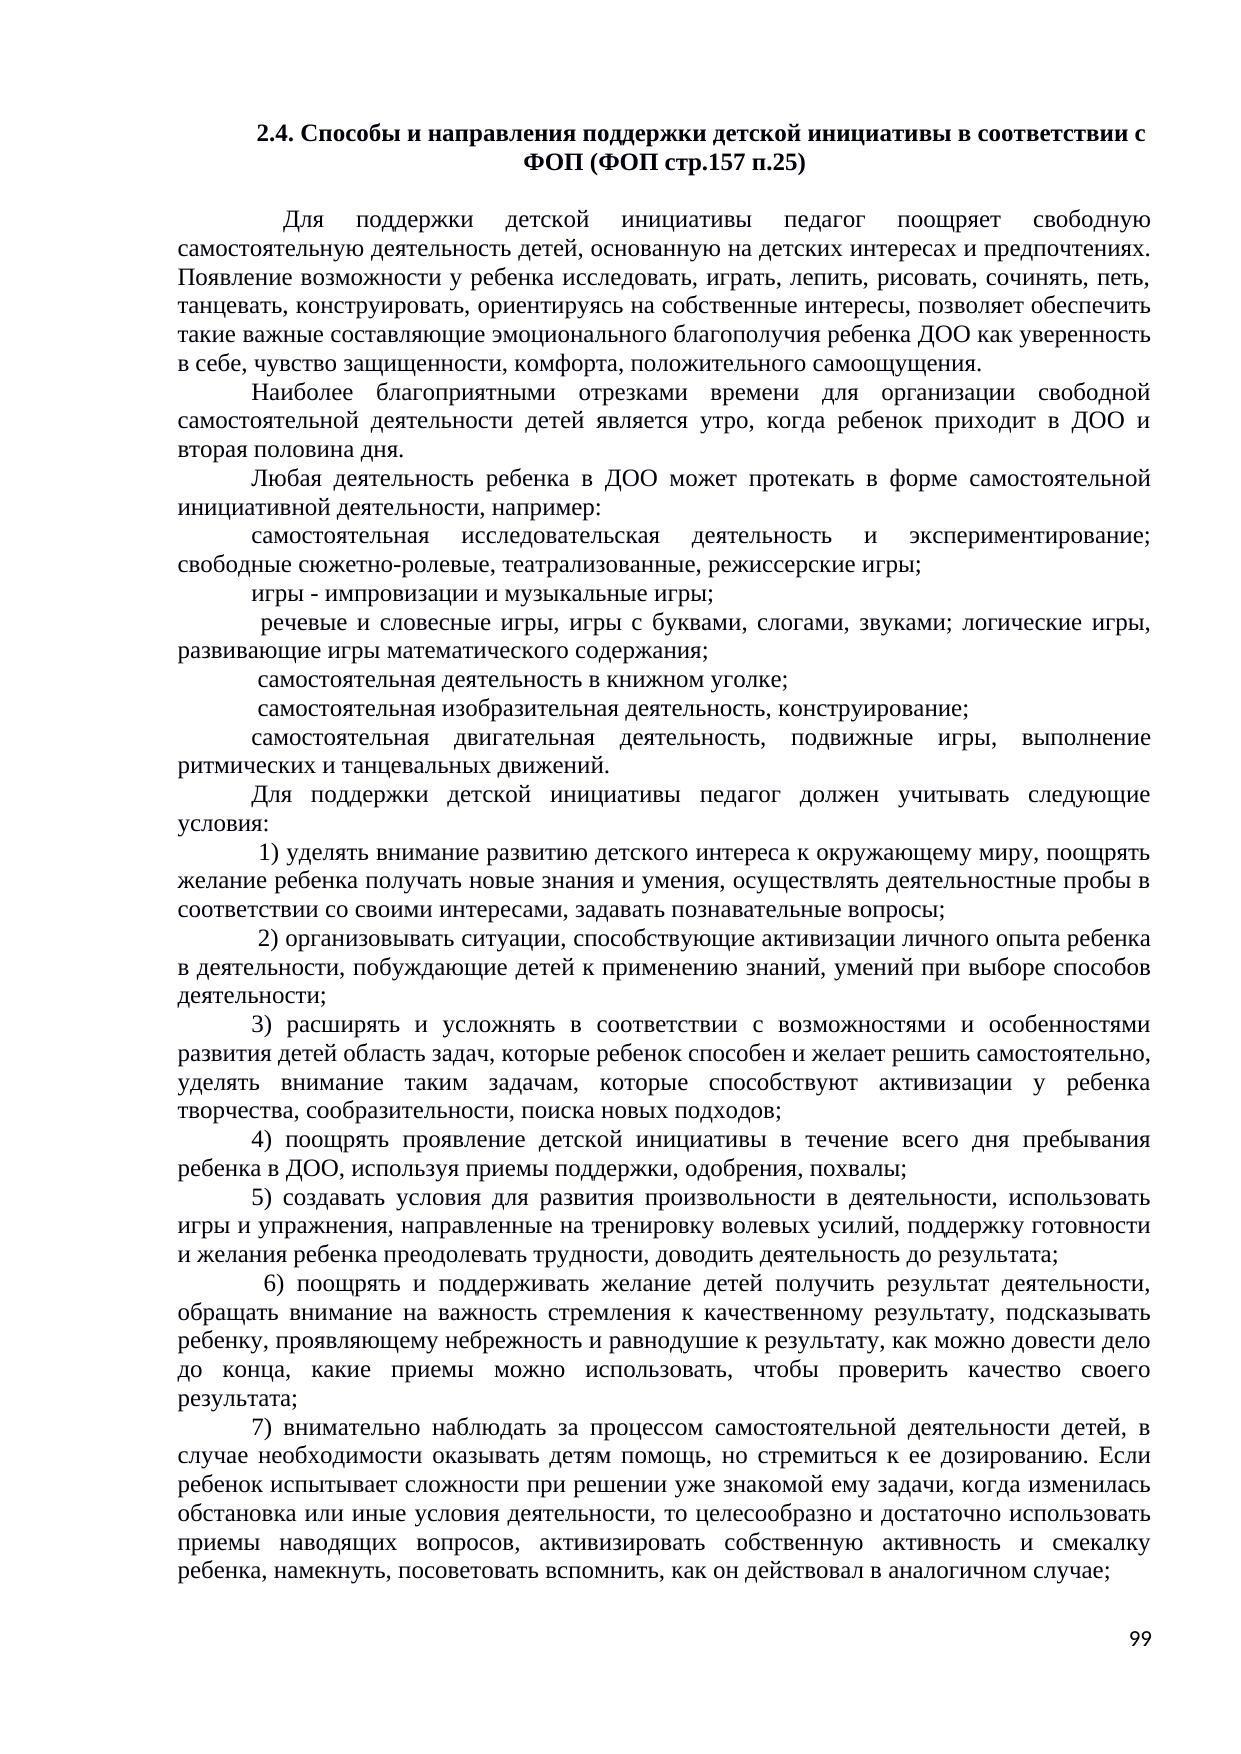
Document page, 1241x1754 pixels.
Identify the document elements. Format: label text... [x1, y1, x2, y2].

list самостоятельная изобразительная деятельность, конструирование; [177, 693, 1152, 722]
list 7) внимательно наблюдать за процессом самостоятельной деятельности детей, в случае необходимости оказывать детям помощь, но стремиться к ее дозированию. Если ребенок испытывает сложности при решении уже знакомой ему задачи, когда изменилась обстановка или иные условия деятельности, то целесообразно и достаточно использовать приемы наводящих вопросов, активизировать собственную активность и смекалку ребенка, намекнуть, посоветовать вспомнить, как он действовал в аналогичном случае; [177, 1412, 1152, 1584]
list 6) поощрять и поддерживать желание детей получить результат деятельности, обращать внимание на важность стремления к качественному результату, подсказывать ребенку, проявляющему небрежность и равнодушие к результату, как можно довести дело до конца, какие приемы можно использовать, чтобы проверить качество своего результата; [177, 1268, 1152, 1412]
list Любая деятельность ребенка в ДОО может протекать в форме самостоятельной инициативной деятельности, например: [177, 463, 1152, 521]
list речевые и словесные игры, игры с буквами, слогами, звуками; логические игры, развивающие игры математического содержания; [177, 607, 1152, 664]
list 2.4. Способы и направления поддержки детской инициативы в соответствии с ФОП (ФОП стр.157 п.25) [177, 118, 1152, 176]
list 2) организовывать ситуации, способствующие активизации личного опыта ребенка в деятельности, побуждающие детей к применению знаний, умений при выборе способов деятельности; [177, 923, 1152, 1009]
list 4) поощрять проявление детской инициативы в течение всего дня пребывания ребенка в ДОО, используя приемы поддержки, одобрения, похвалы; [177, 1124, 1152, 1182]
list игры - импровизации и музыкальные игры; [177, 578, 1152, 607]
list 1) уделять внимание развитию детского интереса к окружающему миру, поощрять желание ребенка получать новые знания и умения, осуществлять деятельностные пробы в соответствии со своими интересами, задавать познавательные вопросы; [177, 837, 1152, 923]
list 3) расширять и усложнять в соответствии с возможностями и особенностями развития детей область задач, которые ребенок способен и желает решить самостоятельно, уделять внимание таким задачам, которые способствуют активизации у ребенка творчества, сообразительности, поиска новых подходов; [177, 1009, 1152, 1124]
list Для поддержки детской инициативы педагог поощряет свободную самостоятельную деятельность детей, основанную на детских интересах и предпочтениях. Появление возможности у ребенка исследовать, играть, лепить, рисовать, сочинять, петь, танцевать, конструировать, ориентируясь на собственные интересы, позволяет обеспечить такие важные составляющие эмоционального благополучия ребенка ДОО как уверенность в себе, чувство защищенности, комфорта, положительного самоощущения. [177, 204, 1152, 377]
list самостоятельная двигательная деятельность, подвижные игры, выполнение ритмических и танцевальных движений. [177, 722, 1152, 779]
list Наиболее благоприятными отрезками времени для организации свободной самостоятельной деятельности детей является утро, когда ребенок приходит в ДОО и вторая половина дня. [177, 377, 1152, 463]
list Для поддержки детской инициативы педагог должен учитывать следующие условия: [177, 779, 1152, 837]
list самостоятельная деятельность в книжном уголке; [177, 664, 1152, 693]
list самостоятельная исследовательская деятельность и экспериментирование; свободные сюжетно-ролевые, театрализованные, режиссерские игры; [177, 521, 1152, 578]
list 5) создавать условия для развития произвольности в деятельности, использовать игры и упражнения, направленные на тренировку волевых усилий, поддержку готовности и желания ребенка преодолевать трудности, доводить деятельность до результата; [177, 1182, 1152, 1268]
